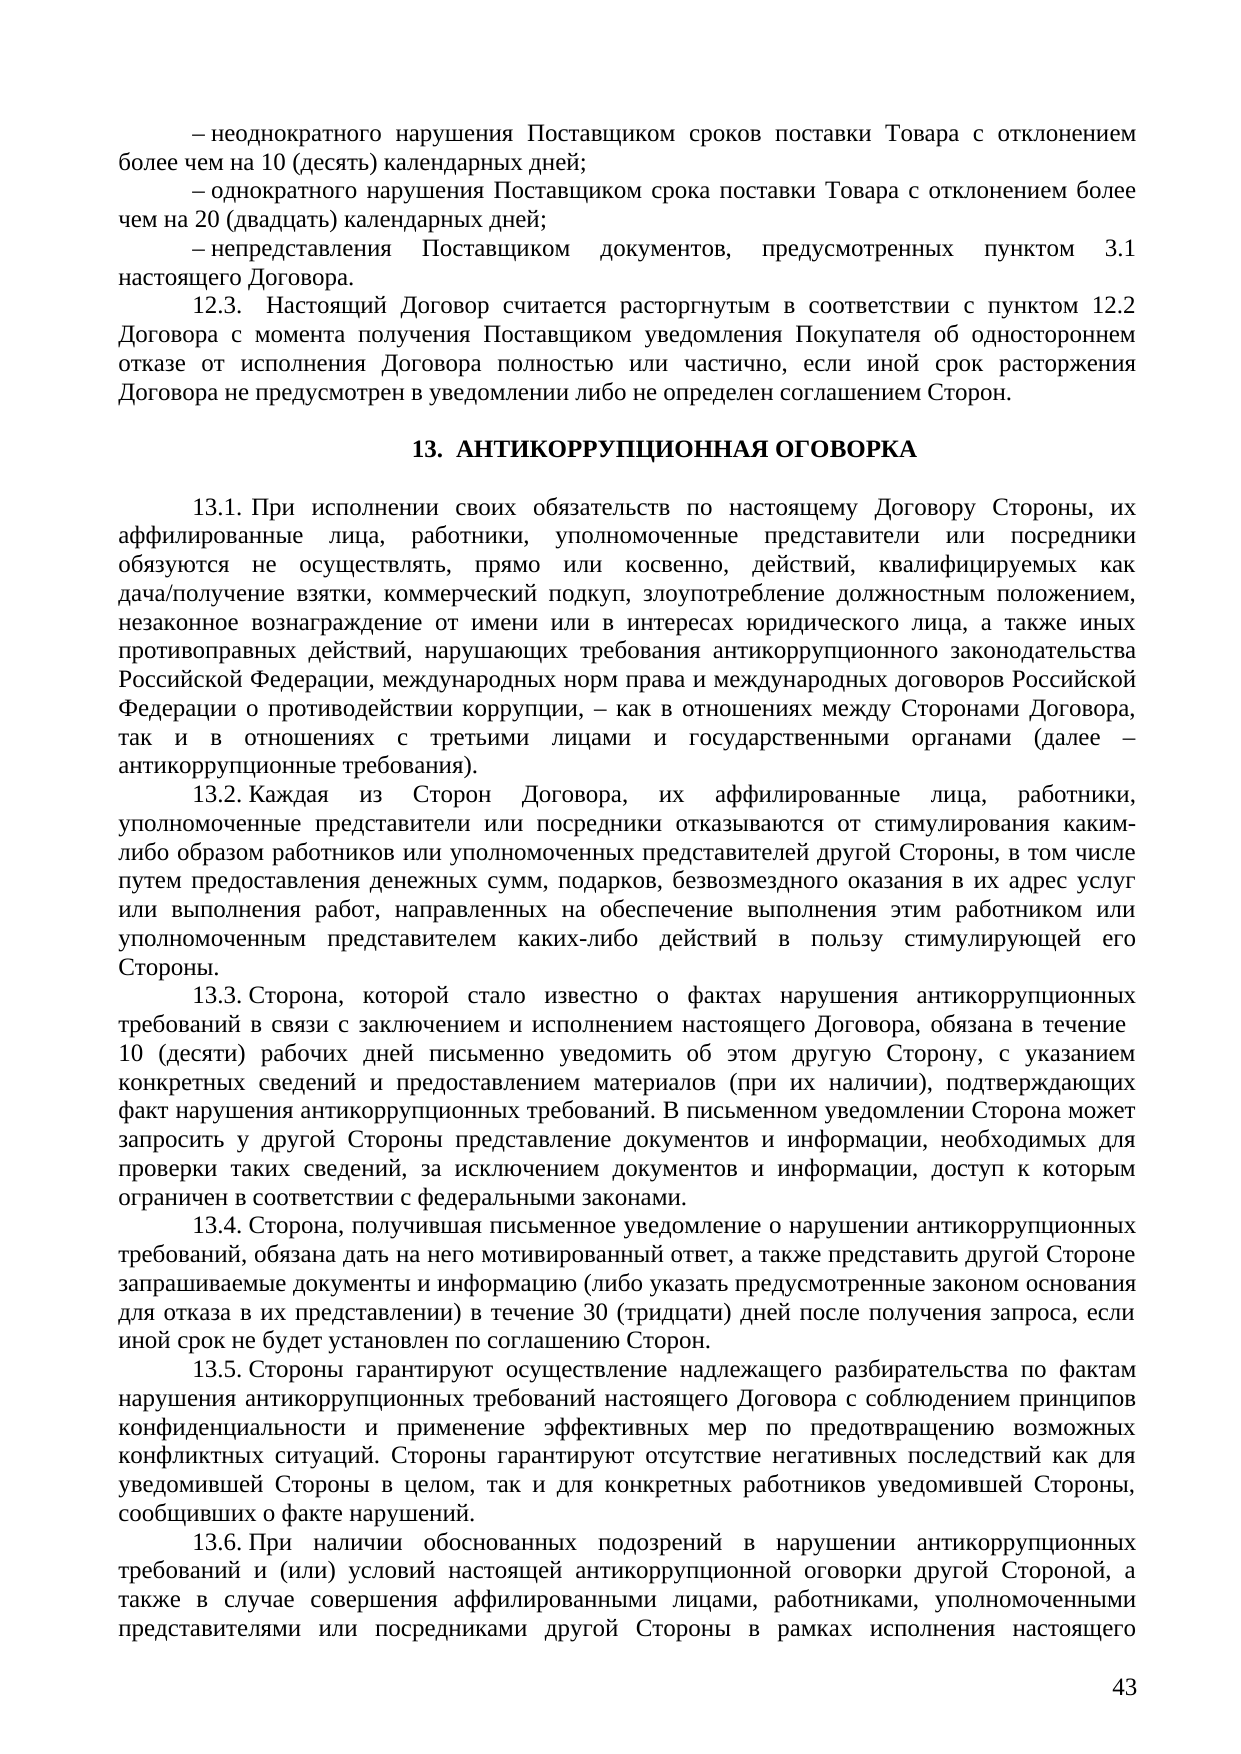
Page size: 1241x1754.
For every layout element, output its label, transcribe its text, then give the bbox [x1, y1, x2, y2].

text 13.2. Каждая из Сторон Договора, их аффилированные лица, работники, уполномоченные представители или посредники отказываются от стимулирования каким-либо образом работников или уполномоченных представителей другой Стороны, в том числе путем предоставления денежных сумм, подарков, безвозмездного оказания в их адрес услуг или выполнения работ, направленных на обеспечение выполнения этим работником или уполномоченным представителем каких-либо действий в пользу стимулирующей его Стороны. [118, 779, 1137, 981]
text – непредставления Поставщиком документов, предусмотренных пунктом 3.1 настоящего Договора. [118, 233, 1137, 291]
list АНТИКОРРУПЦИОННАЯ ОГОВОРКА [118, 434, 1137, 463]
text – однократного нарушения Поставщиком срока поставки Товара с отклонением более чем на 20 (двадцать) календарных дней; [118, 176, 1137, 233]
text 13.3. Сторона, которой стало известно о фактах нарушения антикоррупционных требований в связи с заключением и исполнением настоящего Договора, обязана в течение 10 (десяти) рабочих дней письменно уведомить об этом другую Сторону, с указанием конкретных сведений и предоставлением материалов (при их наличии), подтверждающих факт нарушения антикоррупционных требований. В письменном уведомлении Сторона может запросить у другой Стороны представление документов и информации, необходимых для проверки таких сведений, за исключением документов и информации, доступ к которым ограничен в соответствии с федеральными законами. [118, 981, 1137, 1211]
text 13.1. При исполнении своих обязательств по настоящему Договору Стороны, их аффилированные лица, работники, уполномоченные представители или посредники обязуются не осуществлять, прямо или косвенно, действий, квалифицируемых как дача/получение взятки, коммерческий подкуп, злоупотребление должностным положением, незаконное вознаграждение от имени или в интересах юридического лица, а также иных противоправных действий, нарушающих требования антикоррупционного законодательства Российской Федерации, международных норм права и международных договоров Российской Федерации о противодействии коррупции, – как в отношениях между Сторонами Договора, так и в отношениях с третьими лицами и государственными органами (далее – антикоррупционные требования). [118, 492, 1137, 779]
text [118, 1527, 1137, 1642]
text 13.4. Сторона, получившая письменное уведомление о нарушении антикоррупционных требований, обязана дать на него мотивированный ответ, а также представить другой Стороне запрашиваемые документы и информацию (либо указать предусмотренные законом основания для отказа в их представлении) в течение 30 (тридцати) дней после получения запроса, если иной срок не будет установлен по соглашению Сторон. [118, 1211, 1137, 1354]
text 13.5. Стороны гарантируют осуществление надлежащего разбирательства по фактам нарушения антикоррупционных требований настоящего Договора с соблюдением принципов конфиденциальности и применение эффективных мер по предотвращению возможных конфликтных ситуаций. Стороны гарантируют отсутствие негативных последствий как для уведомившей Стороны в целом, так и для конкретных работников уведомившей Стороны, сообщивших о факте нарушений. [118, 1354, 1137, 1527]
text 12.3. Настоящий Договор считается расторгнутым в соответствии с пунктом 12.2 Договора с момента получения Поставщиком уведомления Покупателя об одностороннем отказе от исполнения Договора полностью или частично, если иной срок расторжения Договора не предусмотрен в уведомлении либо не определен соглашением Сторон. [118, 291, 1137, 406]
text – неоднократного нарушения Поставщиком сроков поставки Товара с отклонением более чем на 10 (десять) календарных дней; [118, 118, 1137, 176]
